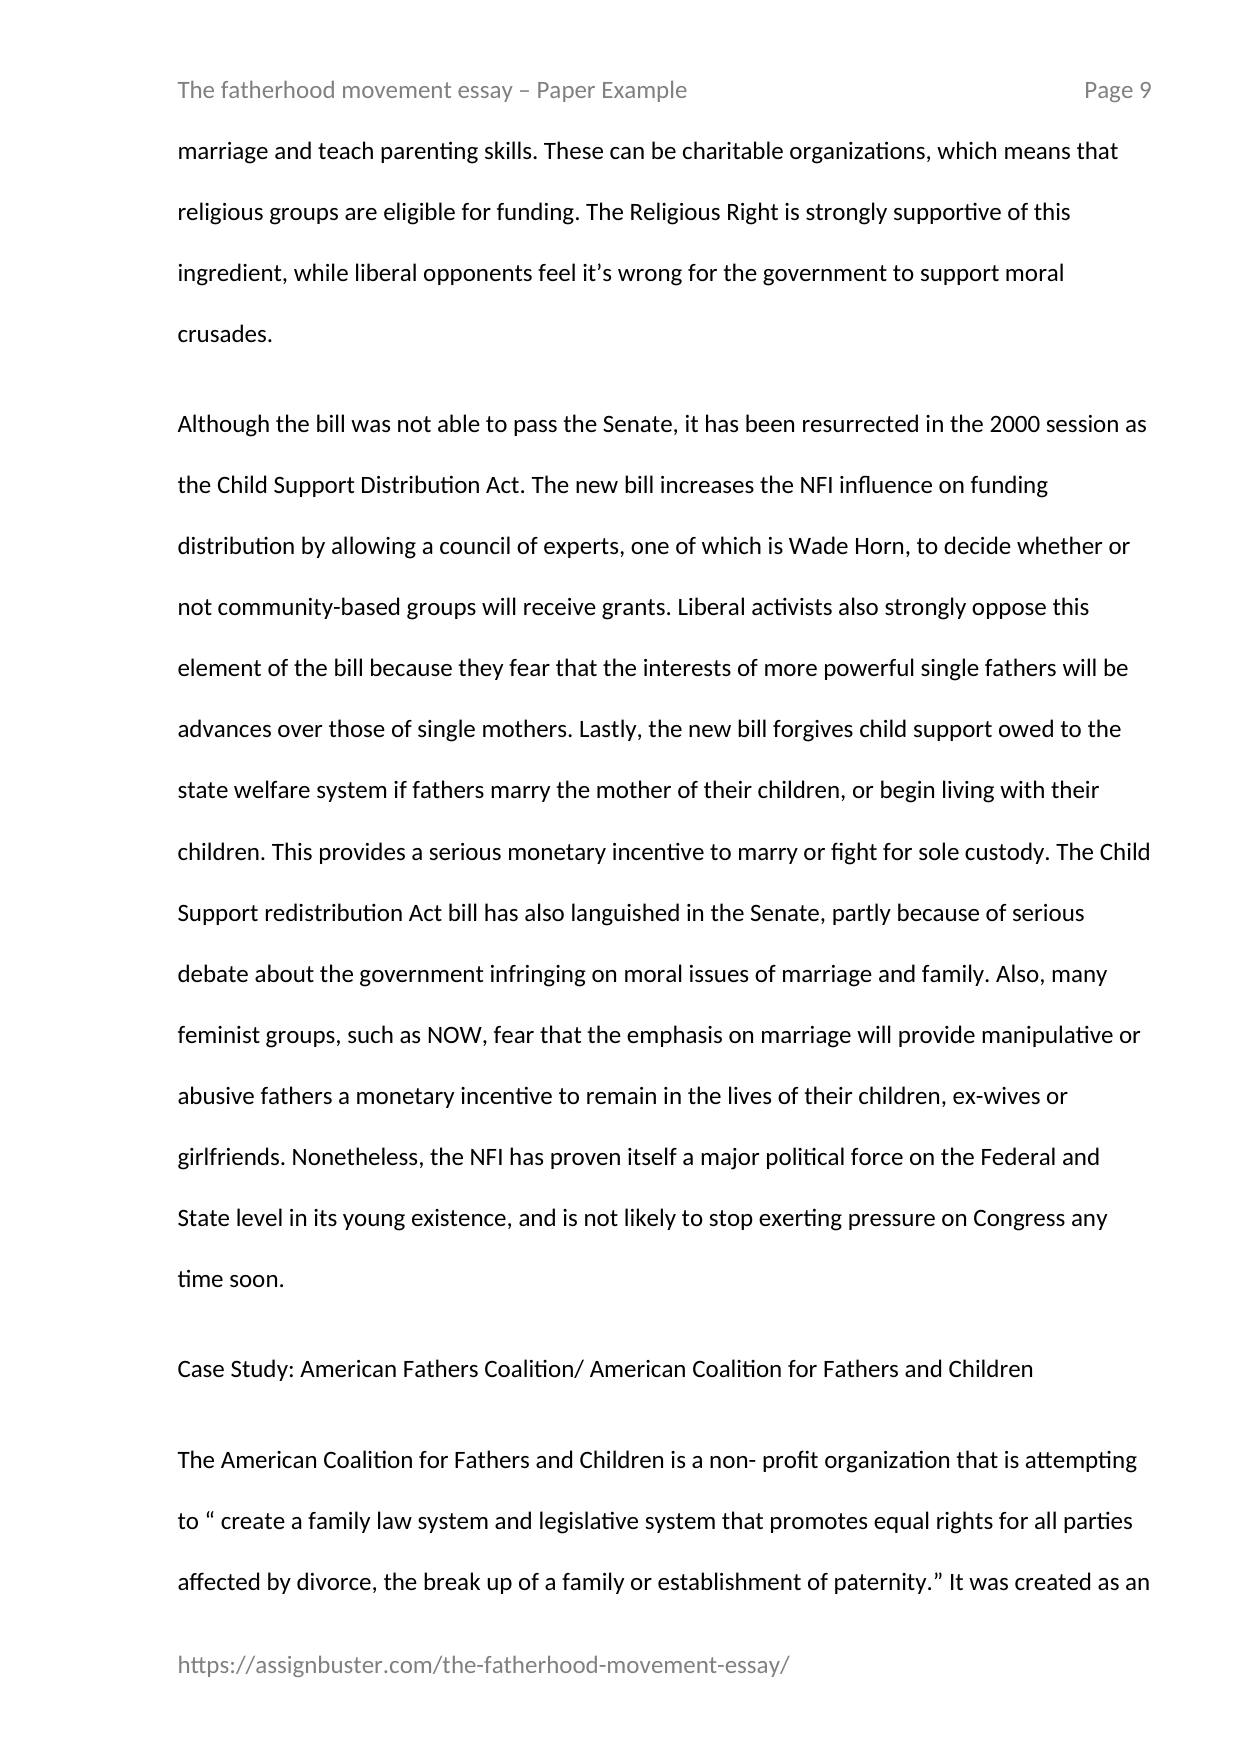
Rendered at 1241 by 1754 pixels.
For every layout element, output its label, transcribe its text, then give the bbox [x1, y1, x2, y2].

text Although the bill was not able to pass the Senate, it has been resurrected in the 2000 session as the Child Support Distribution Act. The new bill increases the NFI influence on funding distribution by allowing a council of experts, one of which is Wade Horn, to decide whether or not community-based groups will receive grants. Liberal activists also strongly oppose this element of the bill because they fear that the interests of more powerful single fathers will be advances over those of single mothers. Lastly, the new bill forgives child support owed to the state welfare system if fathers marry the mother of their children, or begin living with their children. This provides a serious monetary incentive to marry or fight for sole custody. The Child Support redistribution Act bill has also languished in the Senate, partly because of serious debate about the government infringing on moral issues of marriage and family. Also, many feminist groups, such as NOW, fear that the emphasis on marriage will provide manipulative or abusive fathers a monetary incentive to remain in the lives of their children, ex-wives or girlfriends. Nonetheless, the NFI has proven itself a major political force on the Federal and State level in its young existence, and is not likely to stop exerting pressure on Congress any time soon. [177, 408, 1152, 1293]
text Case Study: American Fathers Coalition/ American Coalition for Fathers and Children [177, 1353, 1152, 1384]
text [177, 135, 1152, 348]
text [177, 1444, 1152, 1597]
